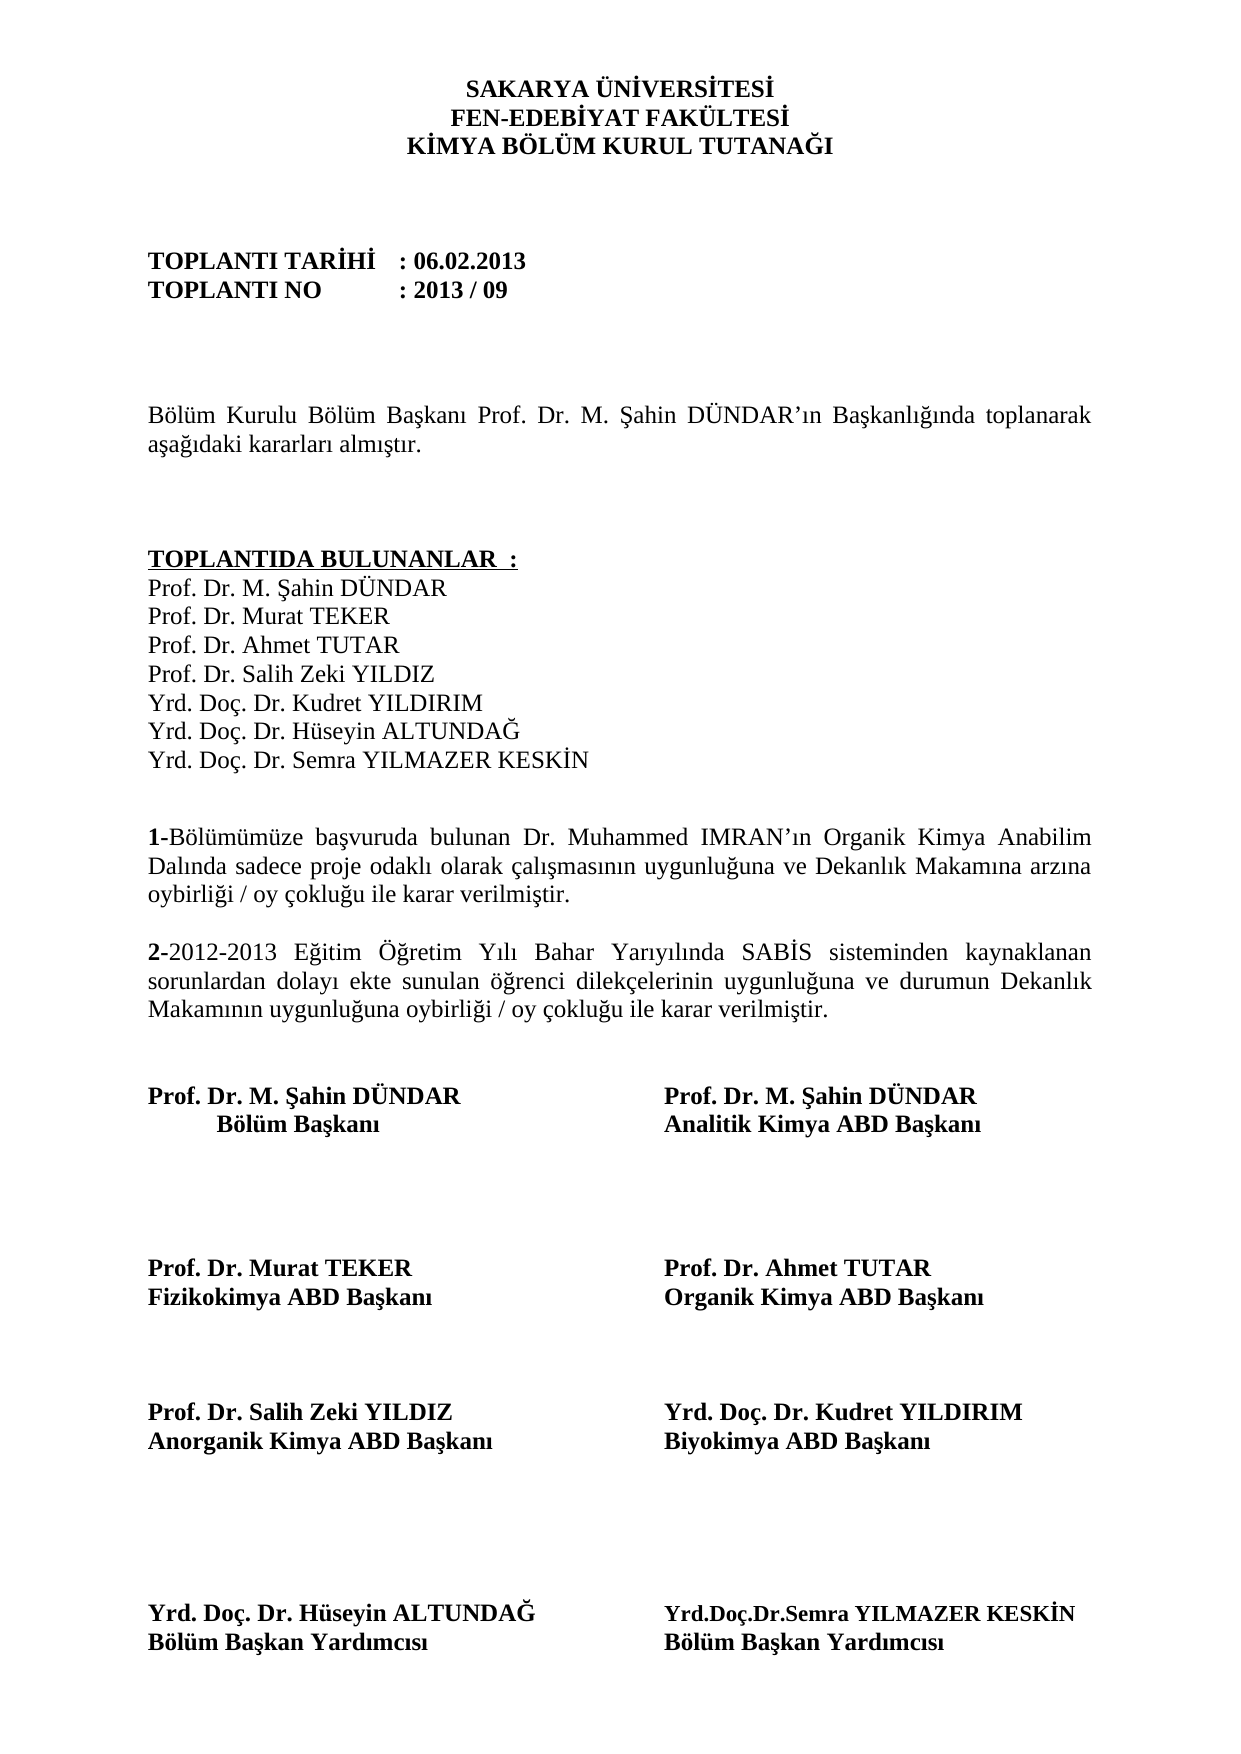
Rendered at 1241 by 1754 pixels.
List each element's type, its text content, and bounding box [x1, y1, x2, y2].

text TOPLANTI NO : 2013 / 09 [148, 275, 1092, 304]
text Anorganik Kimya ABD Başkanı Biyokimya ABD Başkanı [148, 1426, 1092, 1454]
text Bölüm Kurulu Bölüm Başkanı Prof. Dr. M. Şahin DÜNDAR’ın Başkanlığında toplanarak aşağıdaki kararları almıştır. [148, 400, 1092, 458]
text Prof. Dr. Ahmet TUTAR [148, 630, 1092, 659]
text Prof. Dr. Salih Zeki YILDIZ [148, 659, 1092, 688]
text Bölüm Başkan Yardımcısı Bölüm Başkan Yardımcısı [148, 1627, 1092, 1656]
text TOPLANTIDA BULUNANLAR : [148, 544, 1092, 573]
text Prof. Dr. Murat TEKER [148, 601, 1092, 630]
text Yrd. Doç. Dr. Hüseyin ALTUNDAĞ [148, 716, 1092, 745]
text Prof. Dr. M. Şahin DÜNDAR Prof. Dr. M. Şahin DÜNDAR [148, 1081, 1092, 1109]
text Prof. Dr. Salih Zeki YILDIZ Yrd. Doç. Dr. Kudret YILDIRIM [148, 1397, 1092, 1426]
text FEN-EDEBİYAT FAKÜLTESİ [148, 103, 1092, 131]
text SAKARYA ÜNİVERSİTESİ [148, 74, 1092, 103]
text Bölüm Başkanı Analitik Kimya ABD Başkanı [148, 1109, 1092, 1138]
text Yrd. Doç. Dr. Semra YILMAZER KESKİN [148, 745, 1092, 774]
text Prof. Dr. Murat TEKER Prof. Dr. Ahmet TUTAR [148, 1253, 1092, 1282]
text Fizikokimya ABD Başkanı Organik Kimya ABD Başkanı [148, 1282, 1092, 1311]
text Prof. Dr. M. Şahin DÜNDAR [148, 573, 1092, 601]
subtitle TOPLANTI TARİHİ : 06.02.2013 [148, 246, 1092, 275]
text Yrd. Doç. Dr. Hüseyin ALTUNDAĞ Yrd.Doç.Dr.Semra YILMAZER KESKİN [148, 1598, 1092, 1627]
text 2-2012-2013 Eğitim Öğretim Yılı Bahar Yarıyılında SABİS sisteminden kaynaklanan sorunlardan dolayı ekte sunulan öğrenci dilekçelerinin uygunluğuna ve durumun Dekanlık Makamının uygunluğuna oybirliği / oy çokluğu ile karar verilmiştir. [148, 937, 1092, 1023]
text 1-Bölümümüze başvuruda bulunan Dr. Muhammed IMRAN’ın Organik Kimya Anabilim Dalında sadece proje odaklı olarak çalışmasının uygunluğuna ve Dekanlık Makamına arzına oybirliği / oy çokluğu ile karar verilmiştir. [148, 822, 1092, 908]
text KİMYA BÖLÜM KURUL TUTANAĞI [148, 131, 1092, 160]
text Yrd. Doç. Dr. Kudret YILDIRIM [148, 688, 1092, 716]
